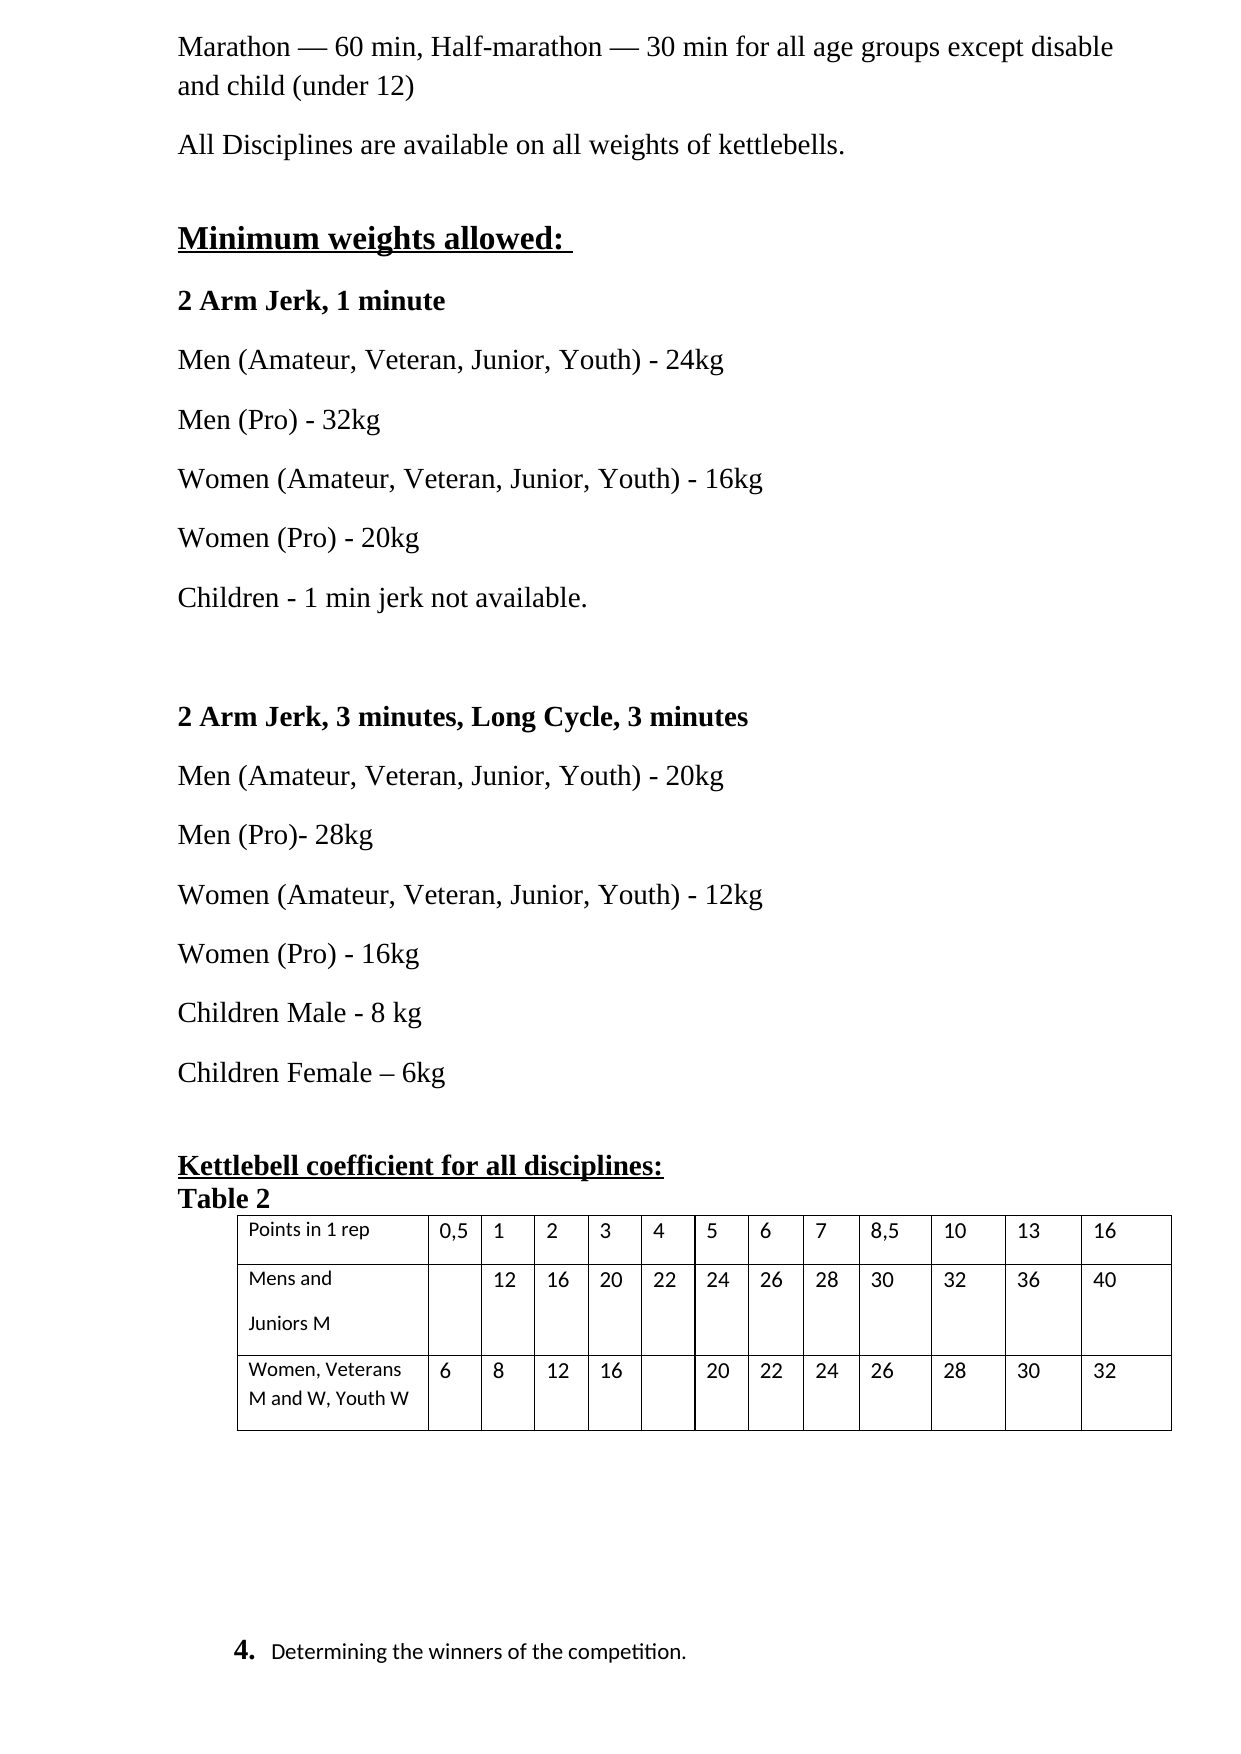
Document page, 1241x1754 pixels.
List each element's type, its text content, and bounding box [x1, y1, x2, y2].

table_cell Women, Veterans M and W, Youth W [238, 1356, 428, 1430]
text 2 Arm Jerk, 3 minutes, Long Cycle, 3 minutes [177, 699, 1152, 732]
table_cell [642, 1356, 694, 1430]
table_header 3 [589, 1216, 641, 1264]
table_cell 32 [932, 1265, 1005, 1355]
table_header 0,5 [429, 1216, 481, 1264]
table_cell 20 [589, 1265, 641, 1355]
table_header 8,5 [860, 1216, 931, 1264]
text Children Female – 6kg [177, 1055, 1152, 1088]
text Kettlebell coefficient for all disciplines: [177, 1148, 1152, 1181]
table_header 6 [749, 1216, 803, 1264]
table_cell Mens and Juniors M [238, 1265, 428, 1355]
table_cell 22 [642, 1265, 694, 1355]
table_cell 6 [429, 1356, 481, 1430]
text Women (Amateur, Veteran, Junior, Youth) - 16kg [177, 461, 1152, 495]
text All Disciplines are available on all weights of kettlebells. [177, 127, 1152, 193]
table_cell 26 [749, 1265, 803, 1355]
text Men (Amateur, Veteran, Junior, Youth) - 20kg [177, 758, 1152, 792]
text Minimum weights allowed: [177, 218, 1152, 257]
text Children - 1 min jerk not available. [177, 580, 1152, 613]
table_cell 12 [535, 1356, 588, 1430]
table_cell 32 [1082, 1356, 1171, 1430]
text Мen (Pro)- 28kg [177, 817, 1152, 851]
text Men (Amateur, Veteran, Junior, Youth) - 24kg [177, 342, 1152, 376]
table_cell 28 [932, 1356, 1005, 1430]
table_header 10 [932, 1216, 1005, 1264]
text Мen (Pro) - 32kg [177, 402, 1152, 435]
table_cell 40 [1082, 1265, 1171, 1355]
table_cell 16 [589, 1356, 641, 1430]
table_cell 30 [1006, 1356, 1081, 1430]
table_header 1 [482, 1216, 534, 1264]
table_header 4 [642, 1216, 694, 1264]
text 2 Arm Jerk, 1 minute [177, 283, 1152, 317]
text Marathon — 60 min, Half-marathon — 30 min for all age groups except disable and child (under 12) [177, 29, 1152, 102]
table_cell 22 [749, 1356, 803, 1430]
text Table 2 [177, 1181, 1152, 1215]
text Women (Pro) - 16kg [177, 936, 1152, 970]
table_cell 24 [696, 1265, 748, 1355]
table_cell 12 [482, 1265, 534, 1355]
table_cell 16 [535, 1265, 588, 1355]
table_cell 8 [482, 1356, 534, 1430]
table_cell 36 [1006, 1265, 1081, 1355]
table_header 2 [535, 1216, 588, 1264]
text Children Male - 8 kg [177, 996, 1152, 1029]
text Women (Pro) - 20kg [177, 521, 1152, 554]
table_header 5 [696, 1216, 748, 1264]
table_cell 20 [696, 1356, 748, 1430]
table_header 16 [1082, 1216, 1171, 1264]
table_cell 24 [804, 1356, 859, 1430]
text Women (Amateur, Veteran, Junior, Youth) - 12kg [177, 877, 1152, 910]
table_cell 30 [860, 1265, 931, 1355]
table_header 13 [1006, 1216, 1081, 1264]
table_cell 28 [804, 1265, 859, 1355]
table_header 7 [804, 1216, 859, 1264]
table_cell [429, 1265, 481, 1355]
table_header Points in 1 rep [238, 1216, 428, 1264]
table_cell 26 [860, 1356, 931, 1430]
